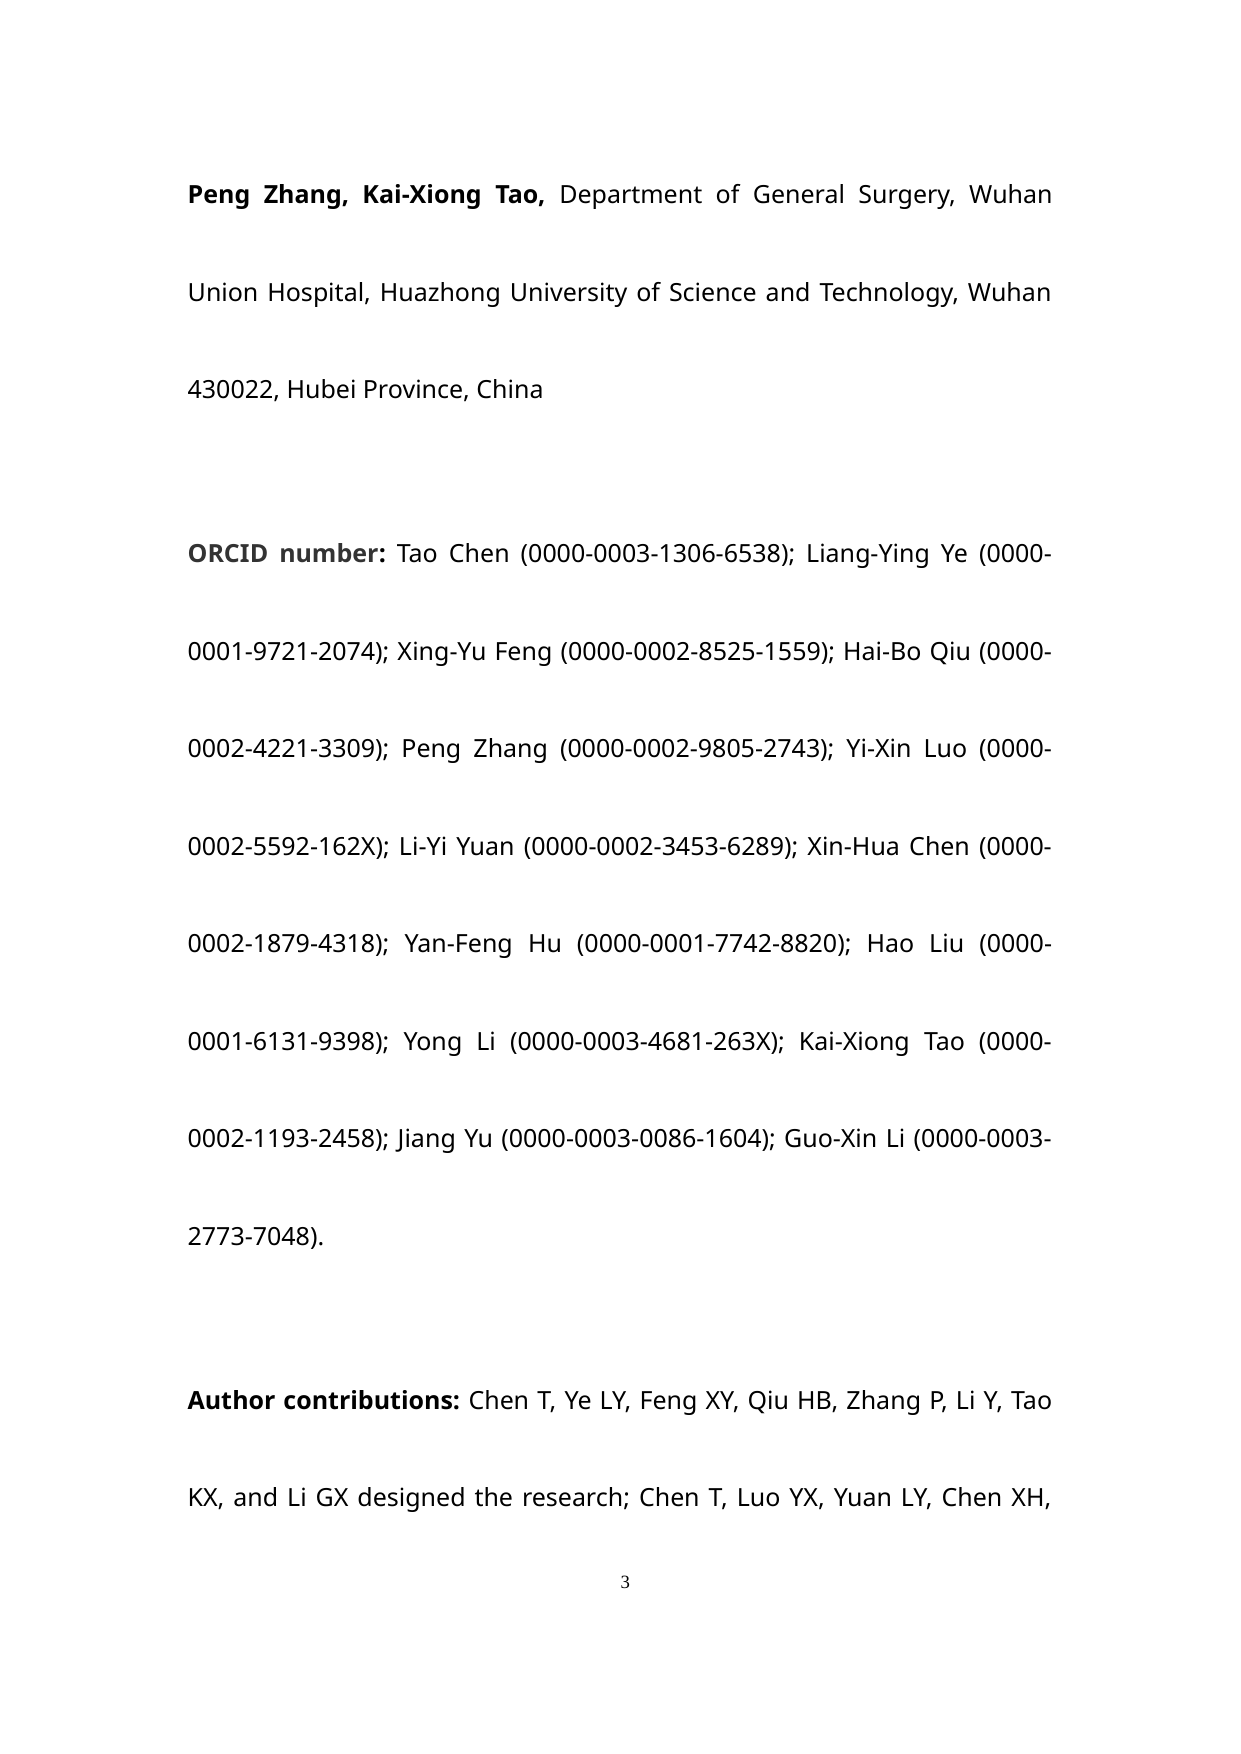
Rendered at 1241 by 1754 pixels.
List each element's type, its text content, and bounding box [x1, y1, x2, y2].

text ORCID number: Tao Chen (0000-0003-1306-6538); Liang-Ying Ye (0000-0001-9721-2074); Xing-Yu Feng (0000-0002-8525-1559); Hai-Bo Qiu (0000-0002-4221-3309); Peng Zhang (0000-0002-9805-2743); Yi-Xin Luo (0000-0002-5592-162X); Li-Yi Yuan (0000-0002-3453-6289); Xin-Hua Chen (0000-0002-1879-4318); Yan-Feng Hu (0000-0001-7742-8820); Hao Liu (0000-0001-6131-9398); Yong Li (0000-0003-4681-263X); Kai-Xiong Tao (0000-0002-1193-2458); Jiang Yu (0000-0003-0086-1604); Guo-Xin Li (0000-0003-2773-7048). [187, 521, 1053, 1268]
text Peng Zhang, Kai-Xiong Tao, Department of General Surgery, Wuhan Union Hospital, Huazhong University of Science and Technology, Wuhan 430022, Hubei Province, China [187, 162, 1053, 422]
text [187, 1367, 1053, 1529]
